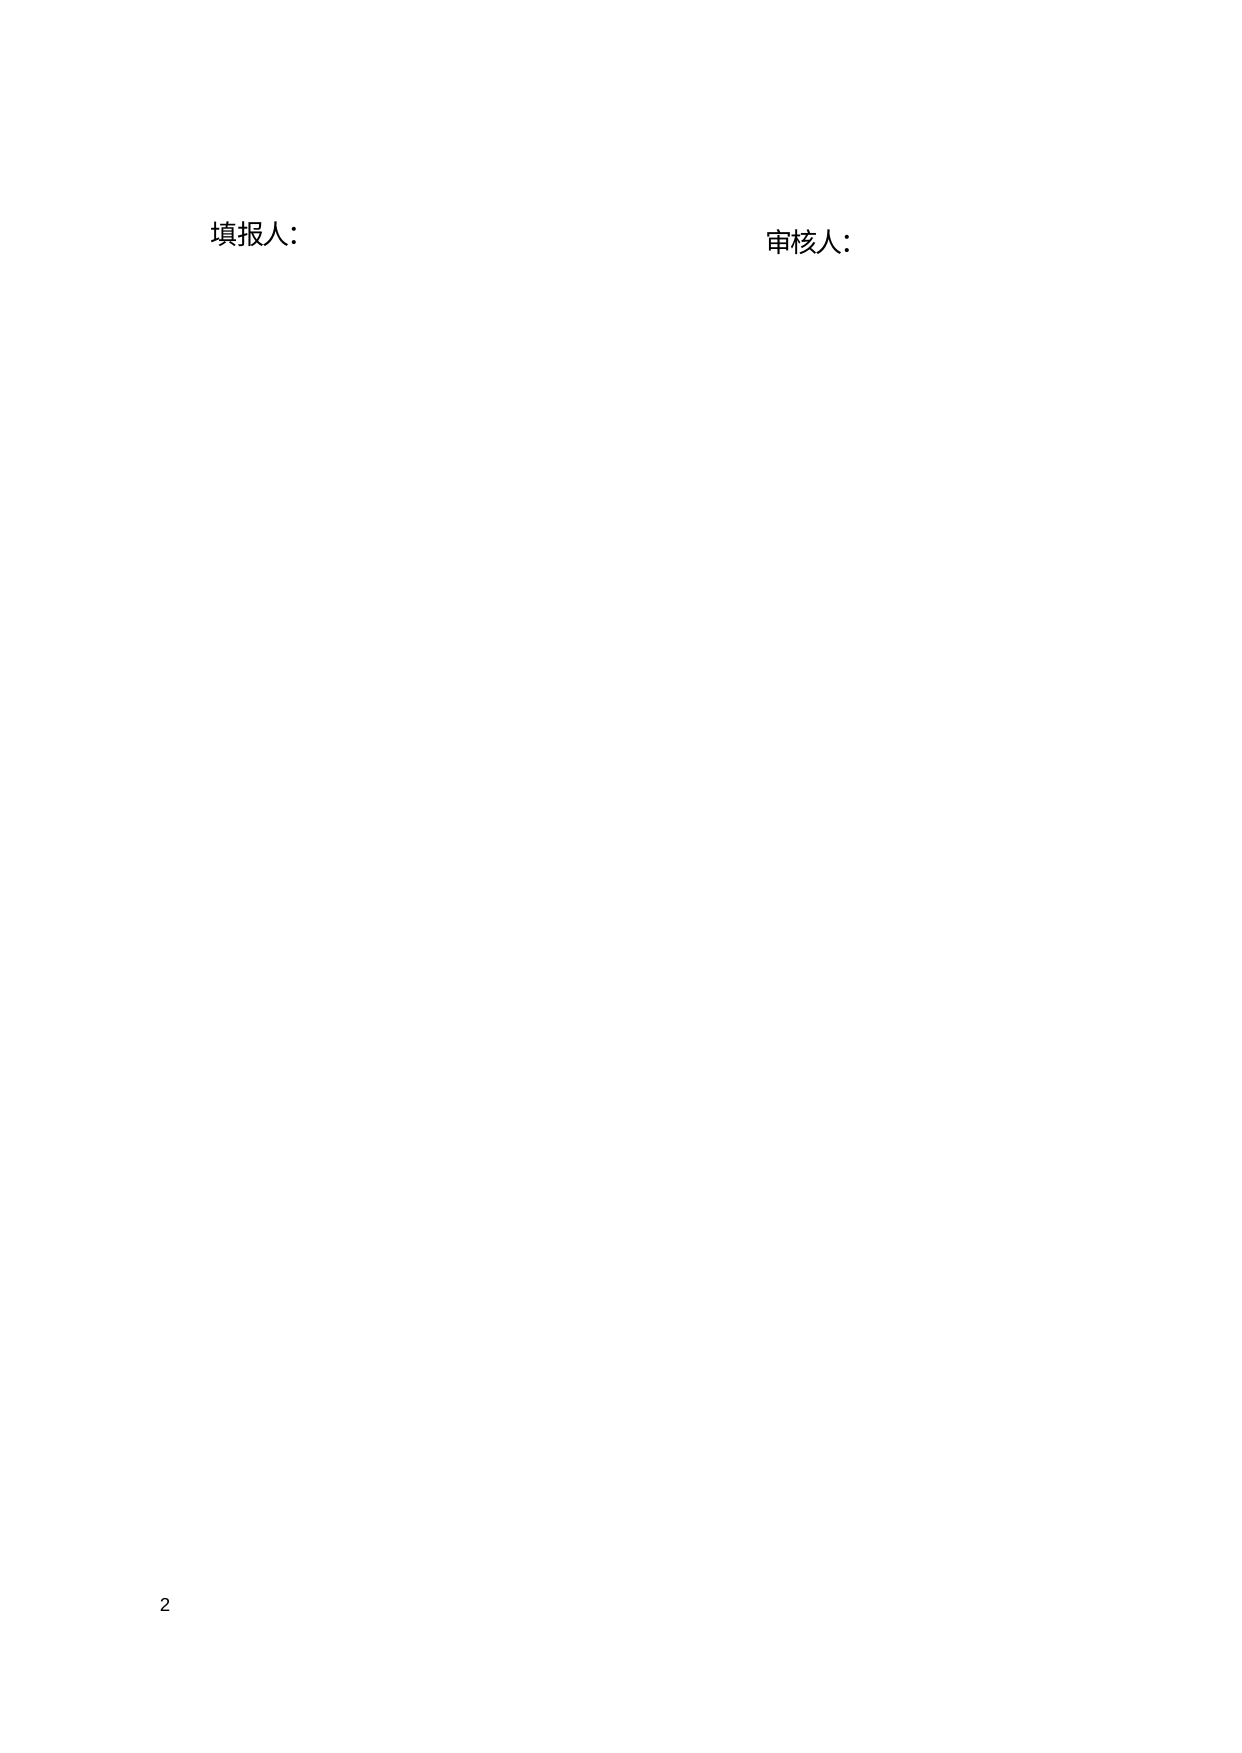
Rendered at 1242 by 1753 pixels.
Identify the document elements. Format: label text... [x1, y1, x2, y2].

text 审核人： [765, 228, 1082, 259]
text 填报人： [210, 218, 754, 251]
